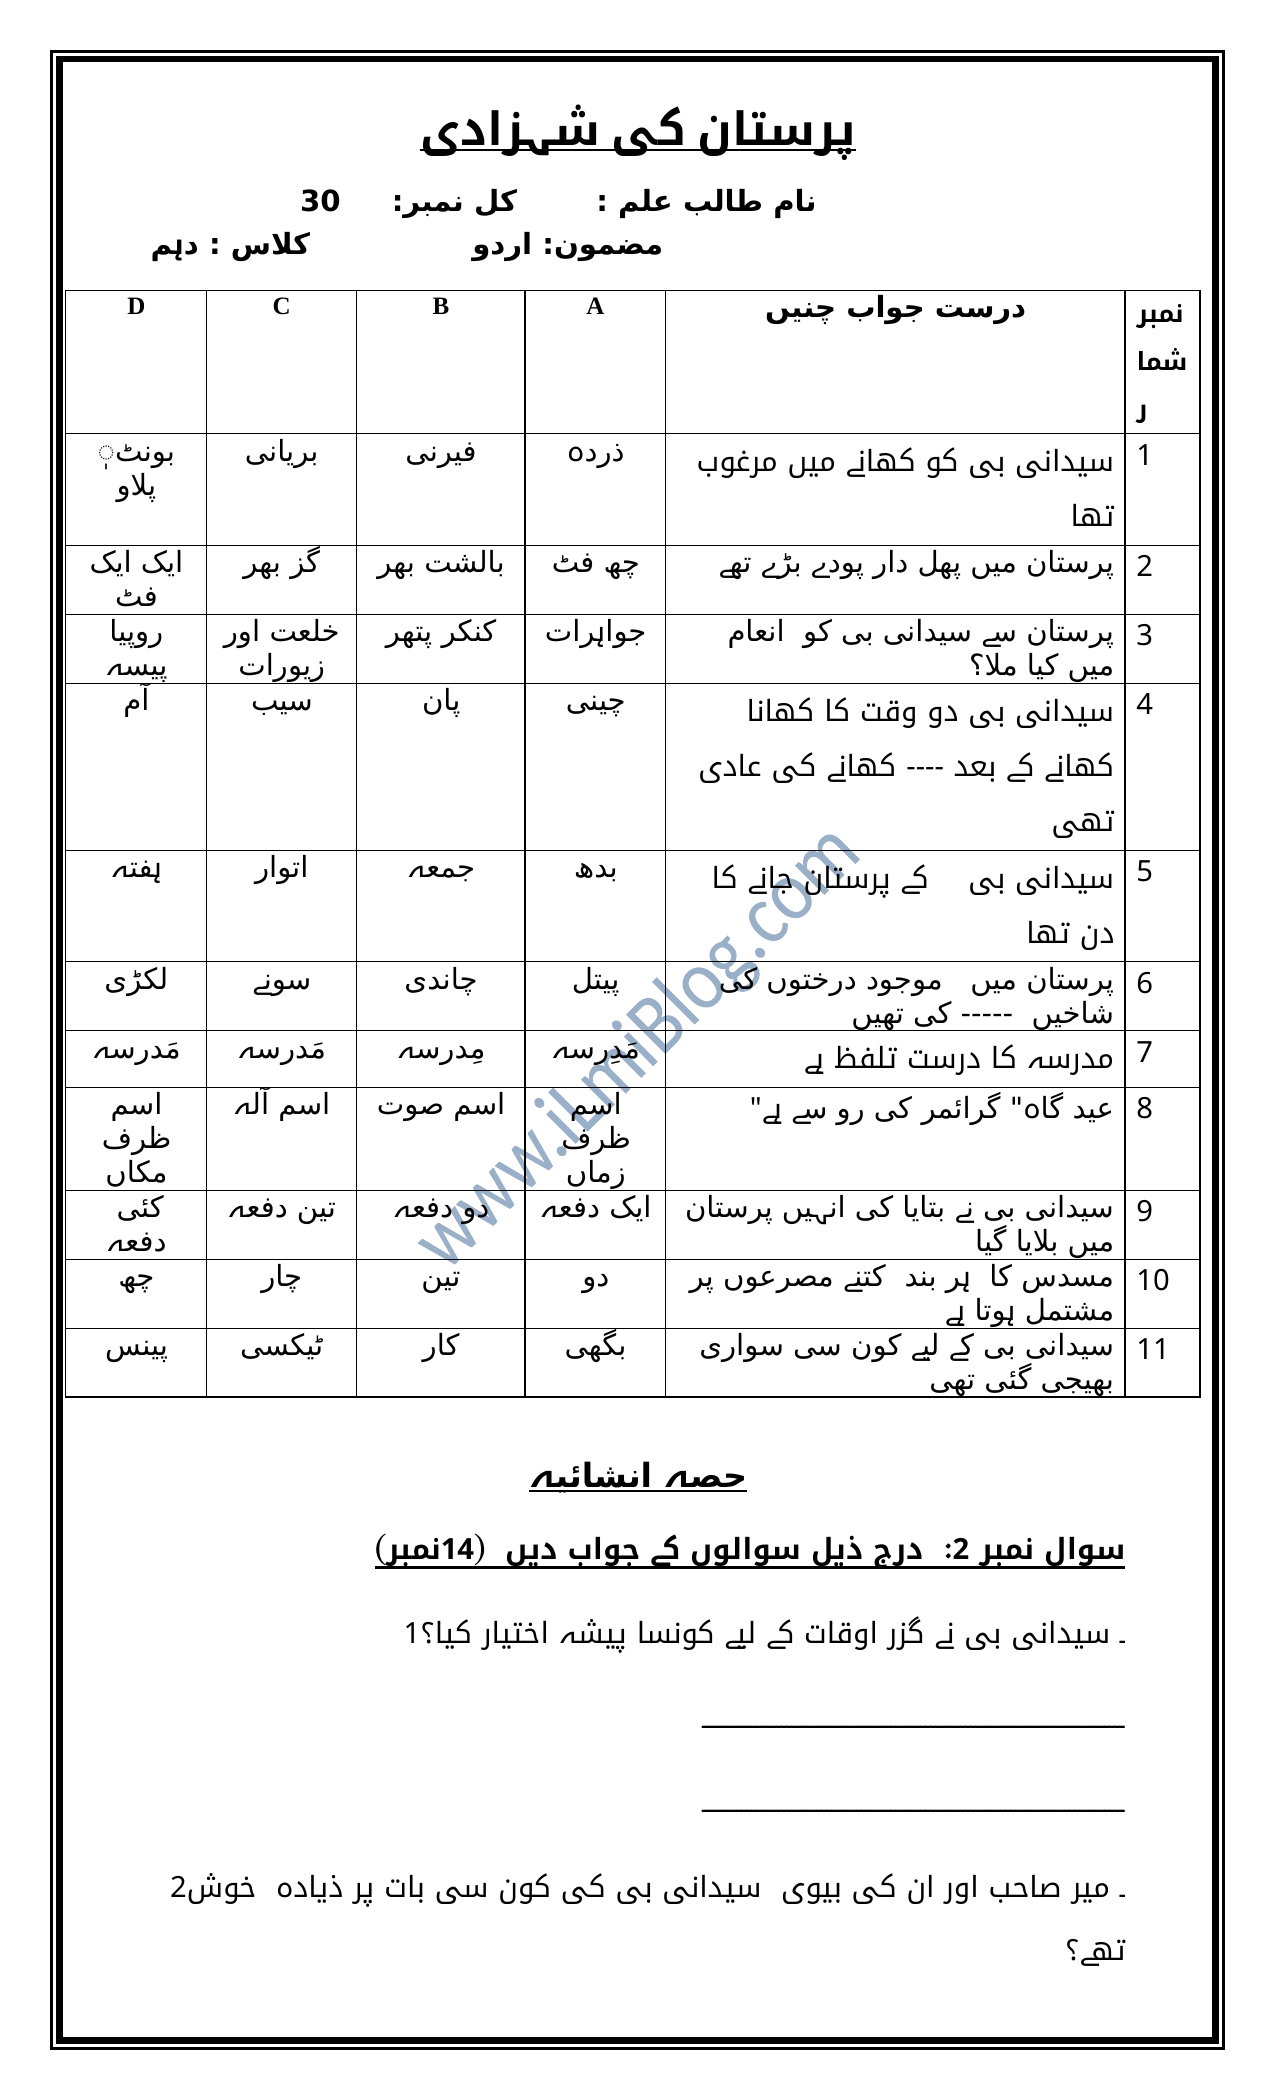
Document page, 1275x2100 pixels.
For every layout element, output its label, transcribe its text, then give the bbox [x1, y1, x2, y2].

table_cell بریانی [207, 434, 356, 545]
table_cell بالشت بھر [357, 546, 524, 614]
table_cell بدھ [526, 851, 665, 961]
table_cell روپیا پیسہ [66, 615, 206, 683]
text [150, 1775, 1125, 1831]
table_header B [357, 291, 524, 433]
table_cell ٖبونٹ پلاو [66, 434, 206, 545]
text کل نمبر: 30 نام طالب علم : مضمون: اردو کلاس : دہم [150, 184, 1162, 263]
text پرستان کی شہزادی [150, 103, 1125, 156]
table_cell ذردہ [526, 434, 665, 545]
text حصہ انشائیہ [150, 1457, 1125, 1496]
table_cell 1 [1126, 434, 1199, 545]
table_cell اسم صوت [357, 1088, 524, 1189]
table_header C [207, 291, 356, 433]
table_cell 6 [1126, 962, 1199, 1030]
table_cell پرستان میں موجود درختوں کی شاخیں ----- کی تھیں [666, 962, 1124, 1030]
text ۔۔۔۔۔۔۔۔۔۔۔۔۔۔۔۔۔۔۔۔۔۔۔۔۔۔۔۔۔۔۔۔۔۔۔۔۔۔۔۔۔۔۔۔۔۔۔۔۔۔۔۔۔۔۔۔۔۔۔۔۔۔۔۔۔۔۔۔۔۔۔۔۔۔۔۔۔۔۔۔۔۔۔۔۔ [150, 1691, 1125, 1746]
table_cell مَدرسہ [207, 1031, 356, 1087]
table_cell ہفتہ [66, 851, 206, 961]
table_cell 5 [1126, 851, 1199, 961]
table_cell لکڑی [66, 962, 206, 1030]
table_cell پرستان میں پھل دار پودے بڑے تھے [666, 546, 1124, 614]
table_cell گز بھر [207, 546, 356, 614]
table_cell 4 [1126, 684, 1199, 849]
table_cell 10 [1126, 1260, 1199, 1327]
table_cell کار [357, 1329, 524, 1396]
table_cell تین دفعہ [207, 1191, 356, 1258]
table_cell پیتل [526, 962, 665, 1030]
table_cell فیرنی [357, 434, 524, 545]
table_cell مِدرسہ [357, 1031, 524, 1087]
table_cell سیدانی بی نے بتایا کی انہیں پرستان میں بلایا گیا [666, 1191, 1124, 1258]
table_cell سیدانی بی دو وقت کا کھانا کھانے کے بعد ---- کھانے کی عادی تھی [666, 684, 1124, 849]
table_cell جمعہ [357, 851, 524, 961]
table_cell ٹیکسی [207, 1329, 356, 1396]
table_cell اسم آلہ [207, 1088, 356, 1189]
table_cell مسدس کا ہر بند کتنے مصرعوں پر مشتمل ہوتا ہے [666, 1260, 1124, 1327]
table_cell چینی [526, 684, 665, 849]
table_cell ایک ایک فٹ [66, 546, 206, 614]
text 2۔ میر صاحب اور ان کی بیوی سیدانی بی کی کون سی بات پر ذیادہ خوش تھے؟ [150, 1860, 1125, 1978]
table_cell 2 [1126, 546, 1199, 614]
table_cell پرستان سے سیدانی بی کو انعام میں کیا ملا؟ [666, 615, 1124, 683]
table_cell کنکر پتھر [357, 615, 524, 683]
table_cell سیدانی بی کے پرستان جانے کا دن تھا [666, 851, 1124, 961]
table_cell چھ [66, 1260, 206, 1327]
table_cell دو [526, 1260, 665, 1327]
table_cell مَدِرسہ [526, 1031, 665, 1087]
table_cell کئی دفعہ [66, 1191, 206, 1258]
table_cell 11 [1126, 1329, 1199, 1396]
table_cell آم [66, 684, 206, 849]
table_cell چار [207, 1260, 356, 1327]
table_cell پینس [66, 1329, 206, 1396]
table_cell تین [357, 1260, 524, 1327]
table_cell سیدانی بی کے لیے کون سی سواری بھیجی گئی تھی [666, 1329, 1124, 1396]
table_cell "عید گاہ" گرائمر کی رو سے ہے [666, 1088, 1124, 1189]
table_cell مَدرسہ [66, 1031, 206, 1087]
table_cell سیدانی بی کو کھانے میں مرغوب تھا [666, 434, 1124, 545]
table_cell سونے [207, 962, 356, 1030]
table_cell اتوار [207, 851, 356, 961]
table_cell 7 [1126, 1031, 1199, 1087]
table_header درست جواب چنیں [666, 291, 1124, 433]
table_cell اسم ظرف زماں [526, 1088, 665, 1189]
table_cell اسم ظرف مکاں [66, 1088, 206, 1189]
table_cell 8 [1126, 1088, 1199, 1189]
table_cell سیب [207, 684, 356, 849]
table_cell دو دفعہ [357, 1191, 524, 1258]
table_header D [66, 291, 206, 433]
table_cell 9 [1126, 1191, 1199, 1258]
table_cell مدرسہ کا درست تلفظ ہے [666, 1031, 1124, 1087]
table_header نمبر شمار [1126, 291, 1199, 433]
table_cell جواہرات [526, 615, 665, 683]
table_cell چھ فٹ [526, 546, 665, 614]
table_cell 3 [1126, 615, 1199, 683]
table_cell ایک دفعہ [526, 1191, 665, 1258]
table_header A [526, 291, 665, 433]
text 1۔ سیدانی بی نے گزر اوقات کے لیے کونسا پیشہ اختیار کیا؟ [150, 1607, 1125, 1662]
text سوال نمبر 2: درج ذیل سوالوں کے جواب دیں (14نمبر) [150, 1522, 1125, 1577]
table_cell پان [357, 684, 524, 849]
table_cell چاندی [357, 962, 524, 1030]
table_cell خلعت اور زیورات [207, 615, 356, 683]
table_cell بگھی [526, 1329, 665, 1396]
